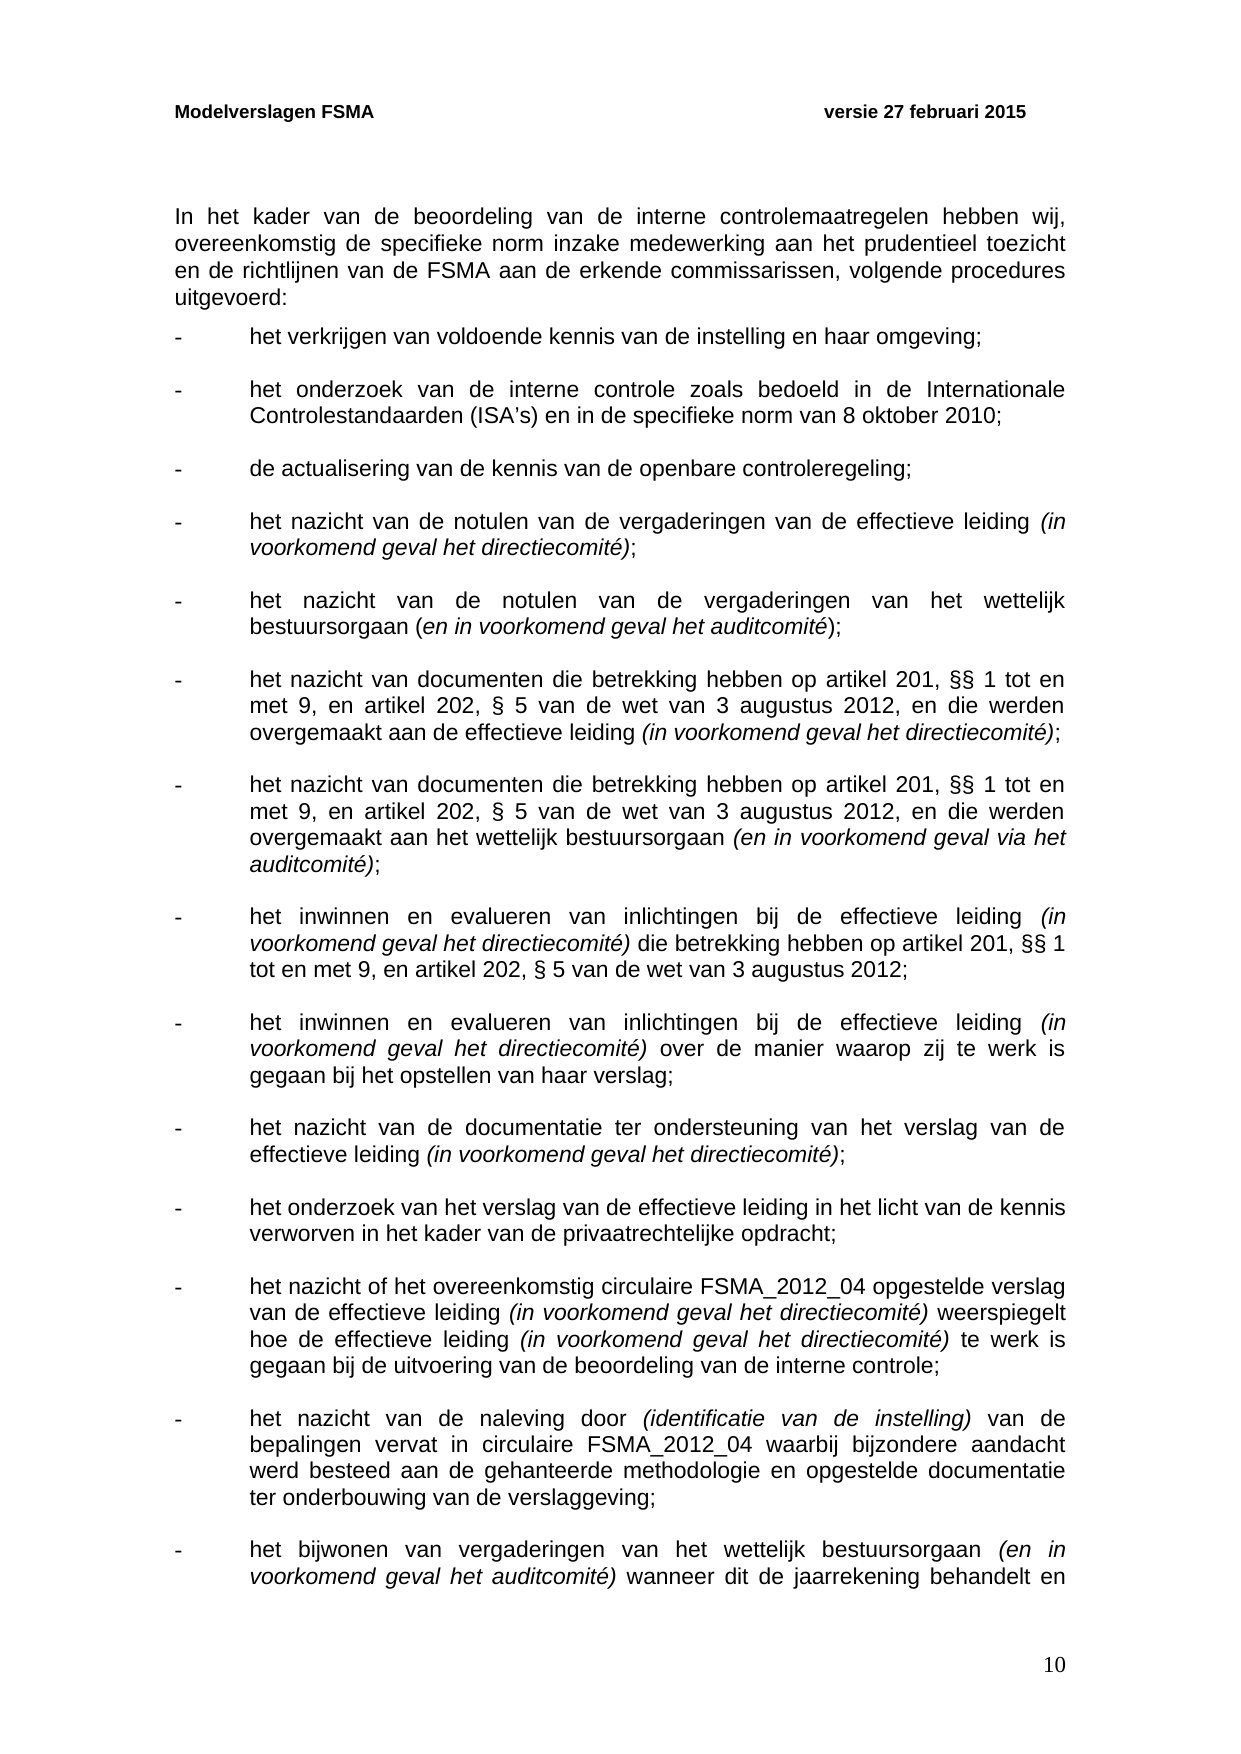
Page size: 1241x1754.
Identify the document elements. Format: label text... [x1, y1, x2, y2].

list het nazicht van de documentatie ter ondersteuning van het verslag van de effectieve leiding (in voorkomend geval het directiecomité); [174, 1114, 1066, 1167]
list het nazicht van documenten die betrekking hebben op artikel 201, §§ 1 tot en met 9, en artikel 202, § 5 van de wet van 3 augustus 2012, en die werden overgemaakt aan de effectieve leiding (in voorkomend geval het directiecomité); [174, 666, 1066, 745]
list het nazicht van de notulen van de vergaderingen van het wettelijk bestuursorgaan (en in voorkomend geval het auditcomité); [174, 587, 1066, 639]
list het nazicht van de notulen van de vergaderingen van de effectieve leiding (in voorkomend geval het directiecomité); [174, 508, 1066, 560]
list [174, 1536, 1066, 1589]
list de actualisering van de kennis van de openbare controleregeling; [174, 455, 1066, 481]
list het onderzoek van het verslag van de effectieve leiding in het licht van de kennis verworven in het kader van de privaatrechtelijke opdracht; [174, 1193, 1066, 1246]
list het nazicht van documenten die betrekking hebben op artikel 201, §§ 1 tot en met 9, en artikel 202, § 5 van de wet van 3 augustus 2012, en die werden overgemaakt aan het wettelijk bestuursorgaan (en in voorkomend geval via het auditcomité); [174, 771, 1066, 877]
list het nazicht of het overeenkomstig circulaire FSMA_2012_04 opgestelde verslag van de effectieve leiding (in voorkomend geval het directiecomité) weerspiegelt hoe de effectieve leiding (in voorkomend geval het directiecomité) te werk is gegaan bij de uitvoering van de beoordeling van de interne controle; [174, 1273, 1066, 1378]
list het nazicht van de naleving door (identificatie van de instelling) van de bepalingen vervat in circulaire FSMA_2012_04 waarbij bijzondere aandacht werd besteed aan de gehanteerde methodologie en opgestelde documentatie ter onderbouwing van de verslaggeving; [174, 1404, 1066, 1510]
list het verkrijgen van voldoende kennis van de instelling en haar omgeving; [174, 323, 1066, 349]
text In het kader van de beoordeling van de interne controlemaatregelen hebben wij, overeenkomstig de specifieke norm inzake medewerking aan het prudentieel toezicht en de richtlijnen van de FSMA aan de erkende commissarissen, volgende procedures uitgevoerd: [174, 202, 1066, 310]
list het inwinnen en evalueren van inlichtingen bij de effectieve leiding (in voorkomend geval het directiecomité) die betrekking hebben op artikel 201, §§ 1 tot en met 9, en artikel 202, § 5 van de wet van 3 augustus 2012; [174, 903, 1066, 982]
list het inwinnen en evalueren van inlichtingen bij de effectieve leiding (in voorkomend geval het directiecomité) over de manier waarop zij te werk is gegaan bij het opstellen van haar verslag; [174, 1009, 1066, 1088]
list het onderzoek van de interne controle zoals bedoeld in de Internationale Controlestandaarden (ISA’s) en in de specifieke norm van 8 oktober 2010; [174, 376, 1066, 428]
